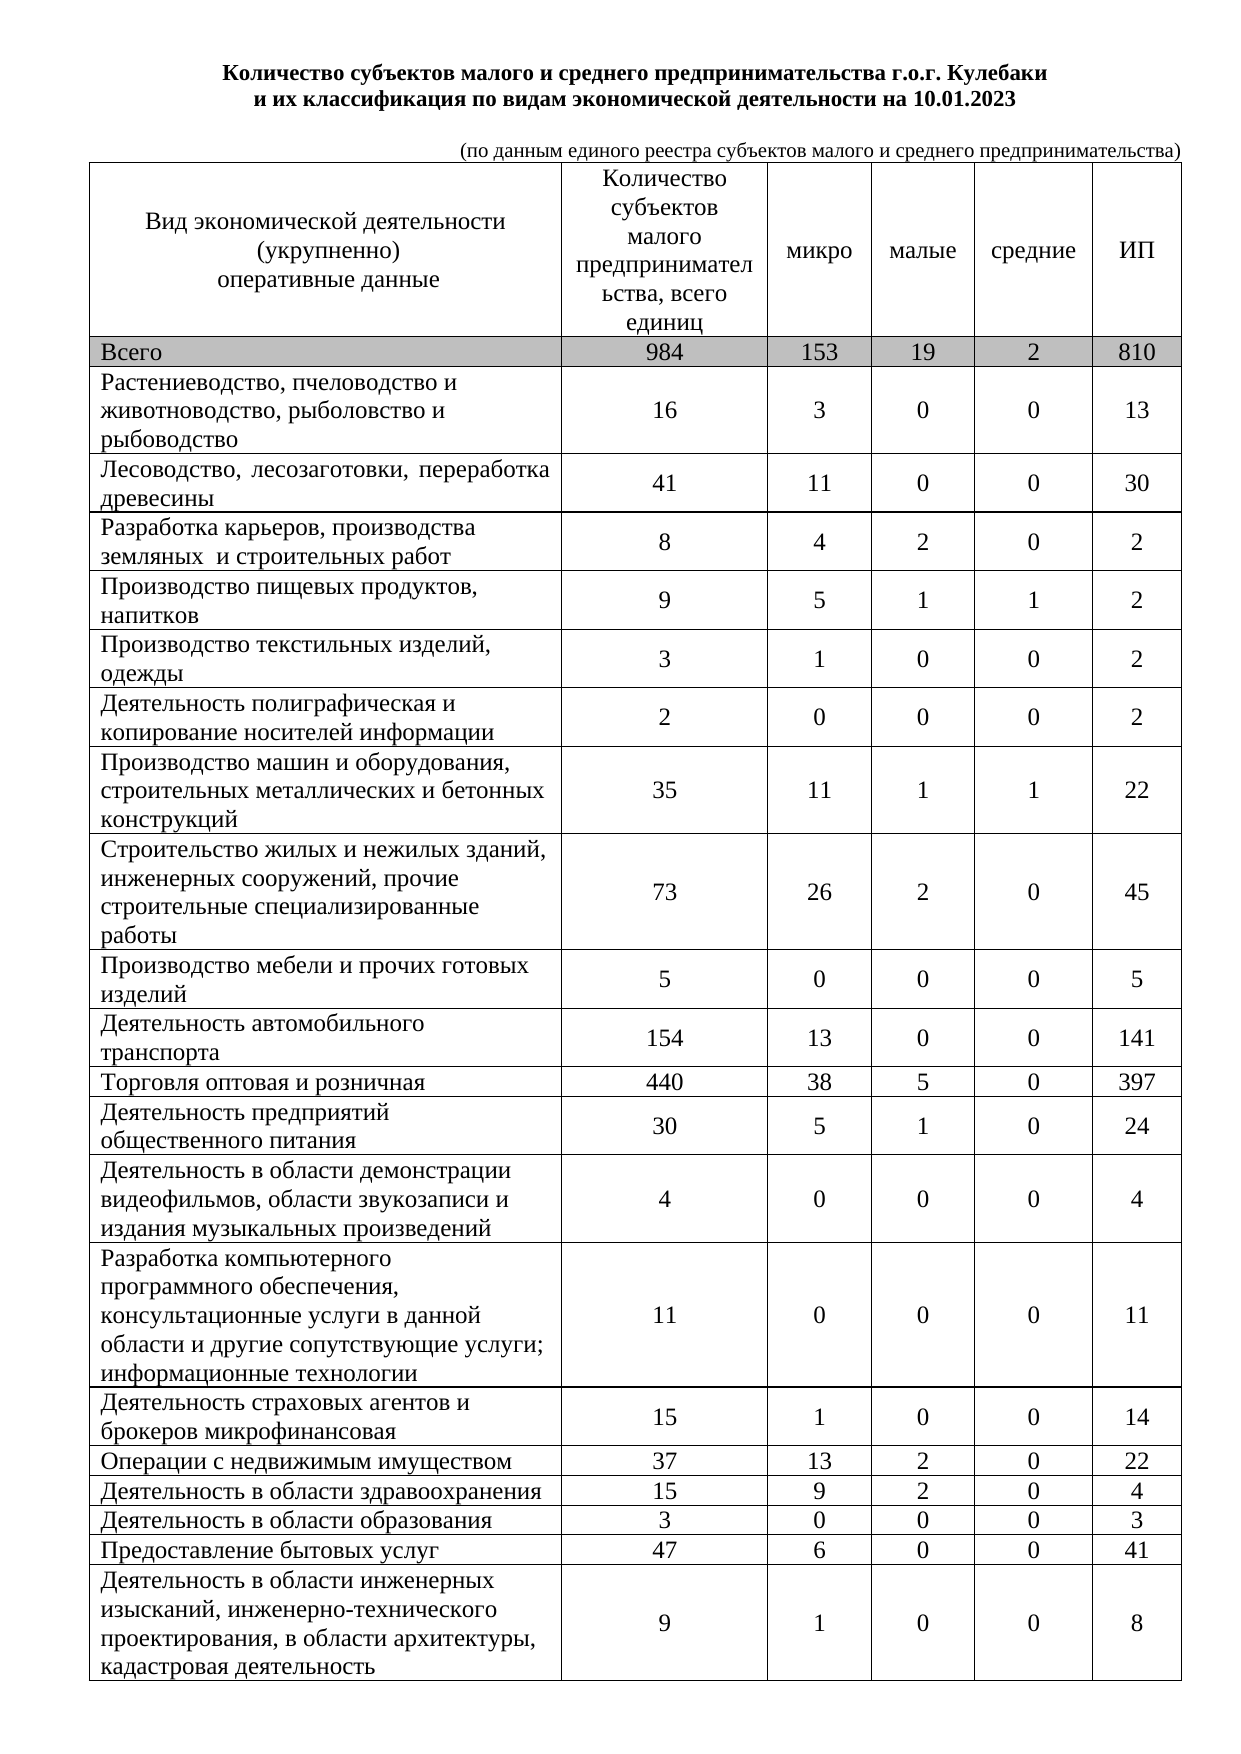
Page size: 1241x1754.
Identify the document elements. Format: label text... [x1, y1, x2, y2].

table_cell 45 [1093, 834, 1181, 949]
table_header микро [768, 163, 871, 336]
table_cell Деятельность в области здравоохранения [90, 1476, 561, 1504]
table_cell 8 [1093, 1565, 1181, 1680]
table_cell 0 [975, 1535, 1092, 1564]
table_cell 1 [872, 571, 974, 628]
table_cell 2 [872, 834, 974, 949]
table_cell Предоставление бытовых услуг [90, 1535, 561, 1564]
table_cell 13 [768, 1009, 871, 1066]
table_cell Производство пищевых продуктов, напитков [90, 571, 561, 628]
table_cell 0 [975, 630, 1092, 687]
table_cell 47 [562, 1535, 767, 1564]
table_cell 11 [768, 747, 871, 833]
table_cell 397 [1093, 1067, 1181, 1096]
table_cell 0 [872, 1388, 974, 1445]
table_cell 16 [562, 367, 767, 453]
text Количество субъектов малого и среднего предпринимательства г.о.г. Кулебаки [89, 59, 1181, 85]
table_cell 35 [562, 747, 767, 833]
table_cell 0 [768, 1506, 871, 1534]
table_cell 2 [872, 1446, 974, 1475]
table_cell 9 [768, 1476, 871, 1504]
table_cell 13 [768, 1446, 871, 1475]
table_cell 0 [872, 1243, 974, 1386]
table_cell 2 [1093, 630, 1181, 687]
table_cell 0 [975, 367, 1092, 453]
table_cell 2 [872, 513, 974, 570]
table_cell 0 [872, 1009, 974, 1066]
table_cell 0 [872, 1535, 974, 1564]
table_cell 22 [1093, 1446, 1181, 1475]
table_cell 141 [1093, 1009, 1181, 1066]
table_cell 15 [562, 1476, 767, 1504]
table_cell 4 [562, 1155, 767, 1242]
table_cell Деятельность в области образования [90, 1506, 561, 1534]
table_cell 4 [768, 513, 871, 570]
table_cell 0 [975, 1476, 1092, 1504]
table_cell 0 [975, 1388, 1092, 1445]
table_cell 440 [562, 1067, 767, 1096]
table_cell 30 [1093, 454, 1181, 511]
table_cell Строительство жилых и нежилых зданий, инженерных сооружений, прочие строительные специализированные работы [90, 834, 561, 949]
table_cell 0 [872, 367, 974, 453]
table_cell 8 [562, 513, 767, 570]
table_cell 0 [975, 834, 1092, 949]
table_cell 0 [872, 688, 974, 746]
table_cell 26 [768, 834, 871, 949]
table_cell 0 [872, 950, 974, 1007]
table_cell 6 [768, 1535, 871, 1564]
table_cell 5 [1093, 950, 1181, 1007]
table_header малые [872, 163, 974, 336]
table_cell Деятельность страховых агентов и брокеров микрофинансовая [90, 1388, 561, 1445]
table_cell 3 [1093, 1506, 1181, 1534]
table_cell 984 [562, 337, 767, 366]
table_cell 0 [768, 688, 871, 746]
table_cell 37 [562, 1446, 767, 1475]
table_cell 4 [1093, 1155, 1181, 1242]
table_cell 14 [1093, 1388, 1181, 1445]
table_header ИП [1093, 163, 1181, 336]
table_cell 0 [975, 513, 1092, 570]
table_cell 0 [768, 1155, 871, 1242]
table_header Вид экономической деятельности (укрупненно) оперативные данные [90, 163, 561, 336]
table_cell 2 [1093, 513, 1181, 570]
table_cell 5 [768, 1097, 871, 1154]
table_cell 3 [562, 630, 767, 687]
table_cell Производство текстильных изделий, одежды [90, 630, 561, 687]
table_cell 1 [768, 1388, 871, 1445]
table_cell Операции с недвижимым имуществом [90, 1446, 561, 1475]
table_cell 30 [562, 1097, 767, 1154]
table_cell 2 [872, 1476, 974, 1504]
table_cell Лесоводство, лесозаготовки, переработка древесины [90, 454, 561, 511]
table_cell Производство машин и оборудования, строительных металлических и бетонных конструкций [90, 747, 561, 833]
table_cell 41 [562, 454, 767, 511]
table_cell 0 [975, 1097, 1092, 1154]
table_cell 11 [768, 454, 871, 511]
text и их классификация по видам экономической деятельности на 10.01.2023 [89, 85, 1181, 112]
table_cell 0 [872, 1565, 974, 1680]
table_cell 0 [975, 1446, 1092, 1475]
table_cell 0 [872, 1155, 974, 1242]
table_cell 2 [1093, 571, 1181, 628]
table_cell Торговля оптовая и розничная [90, 1067, 561, 1096]
table_cell 0 [975, 1155, 1092, 1242]
table_cell 1 [872, 1097, 974, 1154]
table_cell 2 [975, 337, 1092, 366]
table_cell Разработка карьеров, производства земляных и строительных работ [90, 513, 561, 570]
table_cell 9 [562, 571, 767, 628]
table_cell 5 [562, 950, 767, 1007]
table_cell 1 [768, 1565, 871, 1680]
text (по данным единого реестра субъектов малого и среднего предпринимательства) [89, 138, 1181, 162]
table_cell 0 [768, 950, 871, 1007]
table_cell 38 [768, 1067, 871, 1096]
table_cell Производство мебели и прочих готовых изделий [90, 950, 561, 1007]
table_header средние [975, 163, 1092, 336]
table_cell 0 [872, 1506, 974, 1534]
table_cell 0 [975, 1565, 1092, 1680]
table_cell Всего [90, 337, 561, 366]
table_cell 0 [872, 454, 974, 511]
table_cell 15 [562, 1388, 767, 1445]
table_cell 1 [872, 747, 974, 833]
table_cell 1 [975, 571, 1092, 628]
table_cell 24 [1093, 1097, 1181, 1154]
table_cell Деятельность в области инженерных изысканий, инженерно-технического проектирования, в области архитектуры, кадастровая деятельность [90, 1565, 561, 1680]
table_cell 2 [1093, 688, 1181, 746]
table_cell 19 [872, 337, 974, 366]
table_cell 0 [872, 630, 974, 687]
table_cell 0 [975, 1009, 1092, 1066]
table_cell 810 [1093, 337, 1181, 366]
table_cell 0 [975, 1067, 1092, 1096]
table_cell 1 [975, 747, 1092, 833]
table_header Количество субъектов малого предпринимательства, всего единиц [562, 163, 767, 336]
table_cell Деятельность автомобильного транспорта [90, 1009, 561, 1066]
table_cell Разработка компьютерного программного обеспечения, консультационные услуги в данной области и другие сопутствующие услуги; информационные технологии [90, 1243, 561, 1386]
table_cell Деятельность предприятий общественного питания [90, 1097, 561, 1154]
table_cell 11 [1093, 1243, 1181, 1386]
table_cell 22 [1093, 747, 1181, 833]
table_cell 73 [562, 834, 767, 949]
table_cell 3 [562, 1506, 767, 1534]
table_cell 3 [768, 367, 871, 453]
table_cell 41 [1093, 1535, 1181, 1564]
table_cell 153 [768, 337, 871, 366]
table_cell 0 [768, 1243, 871, 1386]
table_cell 0 [975, 1506, 1092, 1534]
table_cell Деятельность полиграфическая и копирование носителей информации [90, 688, 561, 746]
table_cell 2 [562, 688, 767, 746]
table_cell 4 [1093, 1476, 1181, 1504]
table_cell Растениеводство, пчеловодство и животноводство, рыболовство и рыбоводство [90, 367, 561, 453]
table_cell 0 [975, 688, 1092, 746]
table_cell 0 [975, 454, 1092, 511]
table_cell 1 [768, 630, 871, 687]
table_cell Деятельность в области демонстрации видеофильмов, области звукозаписи и издания музыкальных произведений [90, 1155, 561, 1242]
table_cell 9 [562, 1565, 767, 1680]
table_cell 13 [1093, 367, 1181, 453]
table_cell 11 [562, 1243, 767, 1386]
table_cell 5 [872, 1067, 974, 1096]
table_cell 154 [562, 1009, 767, 1066]
table_cell 5 [768, 571, 871, 628]
table_cell 0 [975, 1243, 1092, 1386]
table_cell 0 [975, 950, 1092, 1007]
